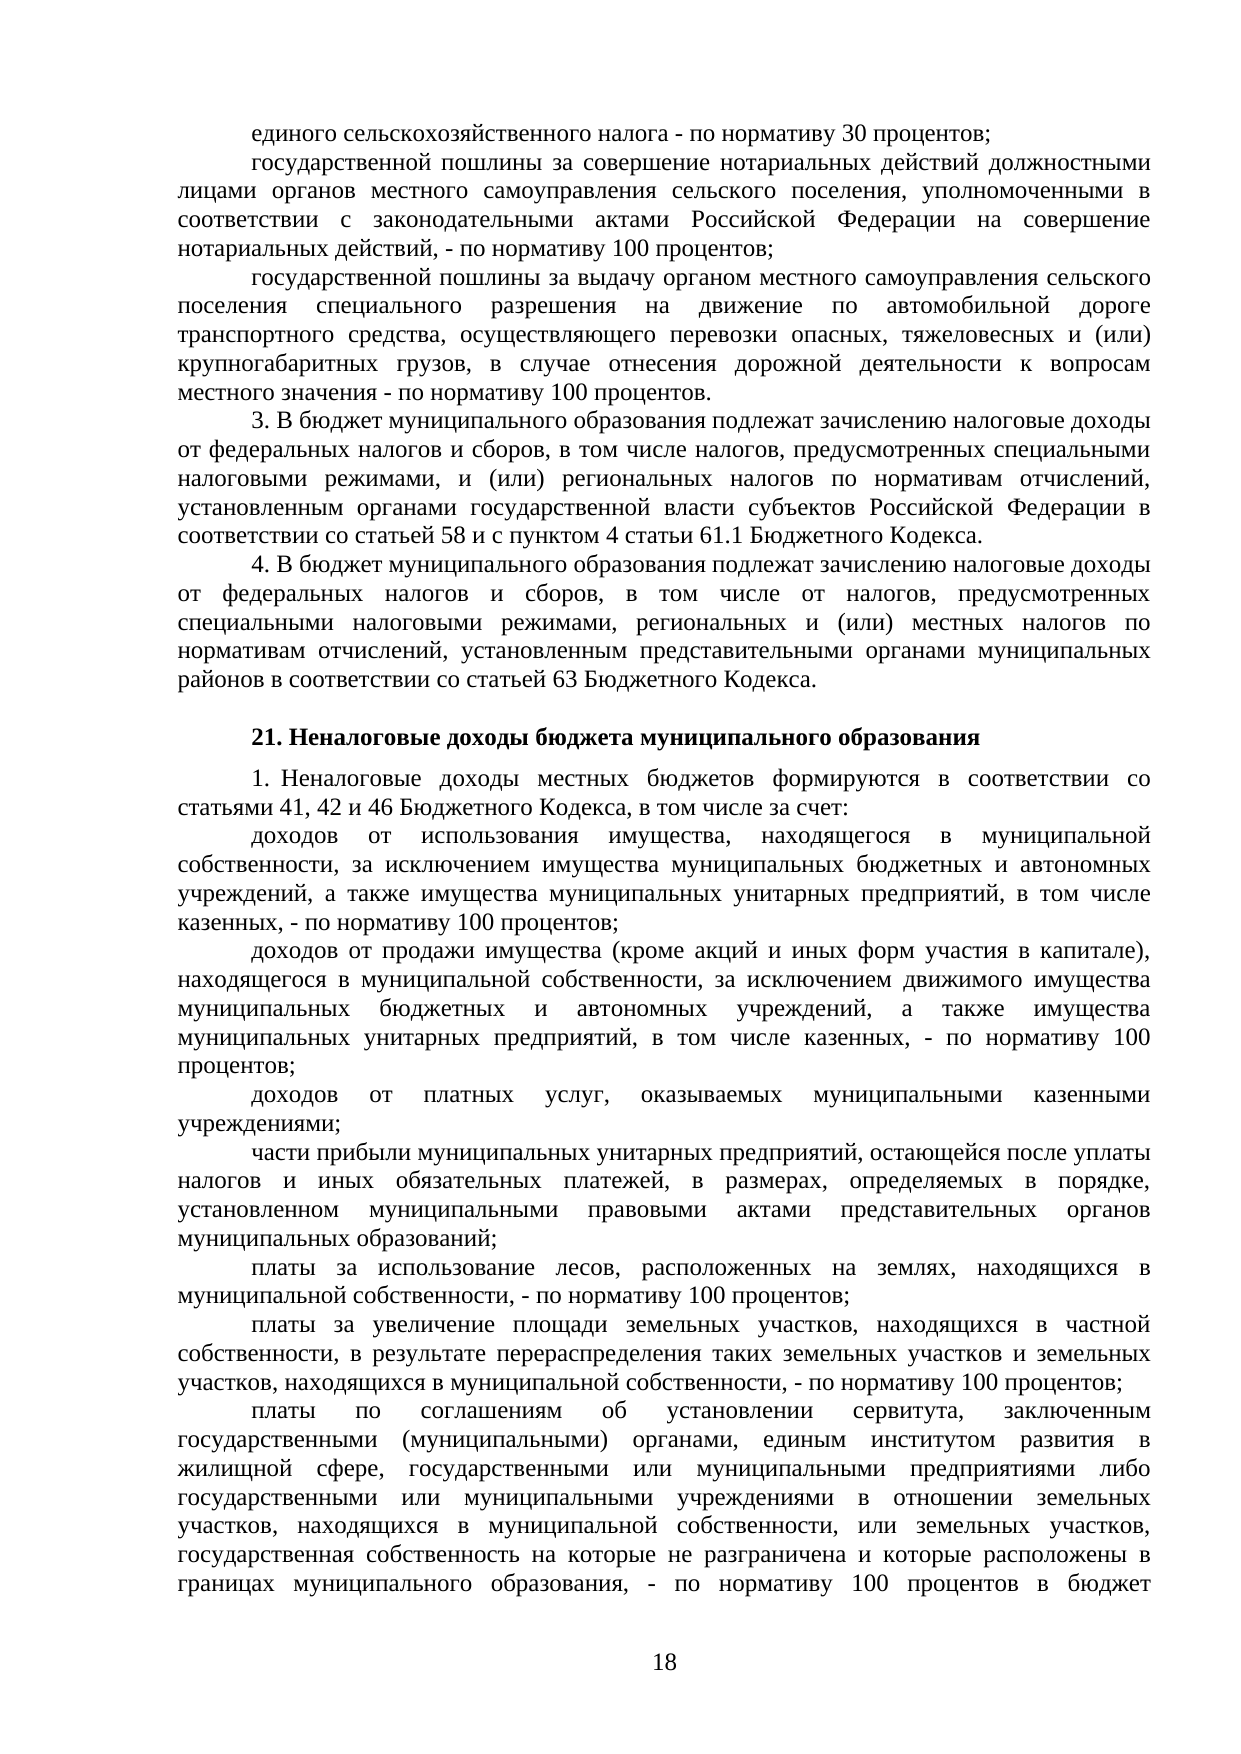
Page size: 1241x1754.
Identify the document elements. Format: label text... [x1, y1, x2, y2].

text доходов от продажи имущества (кроме акций и иных форм участия в капитале), находящегося в муниципальной собственности, за исключением движимого имущества муниципальных бюджетных и автономных учреждений, а также имущества муниципальных унитарных предприятий, в том числе казенных, - по нормативу 100 процентов; [177, 936, 1152, 1079]
text доходов от использования имущества, находящегося в муниципальной собственности, за исключением имущества муниципальных бюджетных и автономных учреждений, а также имущества муниципальных унитарных предприятий, в том числе казенных, - по нормативу 100 процентов; [177, 821, 1152, 936]
text платы за использование лесов, расположенных на землях, находящихся в муниципальной собственности, - по нормативу 100 процентов; [177, 1252, 1152, 1309]
text 21. Неналоговые доходы бюджета муниципального образования [177, 722, 1152, 751]
text части прибыли муниципальных унитарных предприятий, остающейся после уплаты налогов и иных обязательных платежей, в размерах, определяемых в порядке, установленном муниципальными правовыми актами представительных органов муниципальных образований; [177, 1137, 1152, 1252]
text доходов от платных услуг, оказываемых муниципальными казенными учреждениями; [177, 1079, 1152, 1137]
list 3. В бюджет муниципального образования подлежат зачислению налоговые доходы от федеральных налогов и сборов, в том числе налогов, предусмотренных специальными налоговыми режимами, и (или) региональных налогов по нормативам отчислений, установленным органами государственной власти субъектов Российской Федерации в соответствии со статьей 58 и с пунктом 4 статьи 61.1 Бюджетного Кодекса. [177, 406, 1152, 549]
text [177, 1396, 1152, 1597]
text платы за увеличение площади земельных участков, находящихся в частной собственности, в результате перераспределения таких земельных участков и земельных участков, находящихся в муниципальной собственности, - по нормативу 100 процентов; [177, 1309, 1152, 1396]
list 4. В бюджет муниципального образования подлежат зачислению налоговые доходы от федеральных налогов и сборов, в том числе от налогов, предусмотренных специальными налоговыми режимами, региональных и (или) местных налогов по нормативам отчислений, установленным представительными органами муниципальных районов в соответствии со статьей 63 Бюджетного Кодекса. [177, 549, 1152, 693]
list государственной пошлины за совершение нотариальных действий должностными лицами органов местного самоуправления сельского поселения, уполномоченными в соответствии с законодательными актами Российской Федерации на совершение нотариальных действий, - по нормативу 100 процентов; [177, 147, 1152, 262]
list единого сельскохозяйственного налога - по нормативу 30 процентов; [177, 118, 1152, 147]
list Неналоговые доходы местных бюджетов формируются в соответствии со статьями 41, 42 и 46 Бюджетного Кодекса, в том числе за счет: [177, 763, 1152, 821]
list государственной пошлины за выдачу органом местного самоуправления сельского поселения специального разрешения на движение по автомобильной дороге транспортного средства, осуществляющего перевозки опасных, тяжеловесных и (или) крупногабаритных грузов, в случае отнесения дорожной деятельности к вопросам местного значения - по нормативу 100 процентов. [177, 262, 1152, 406]
